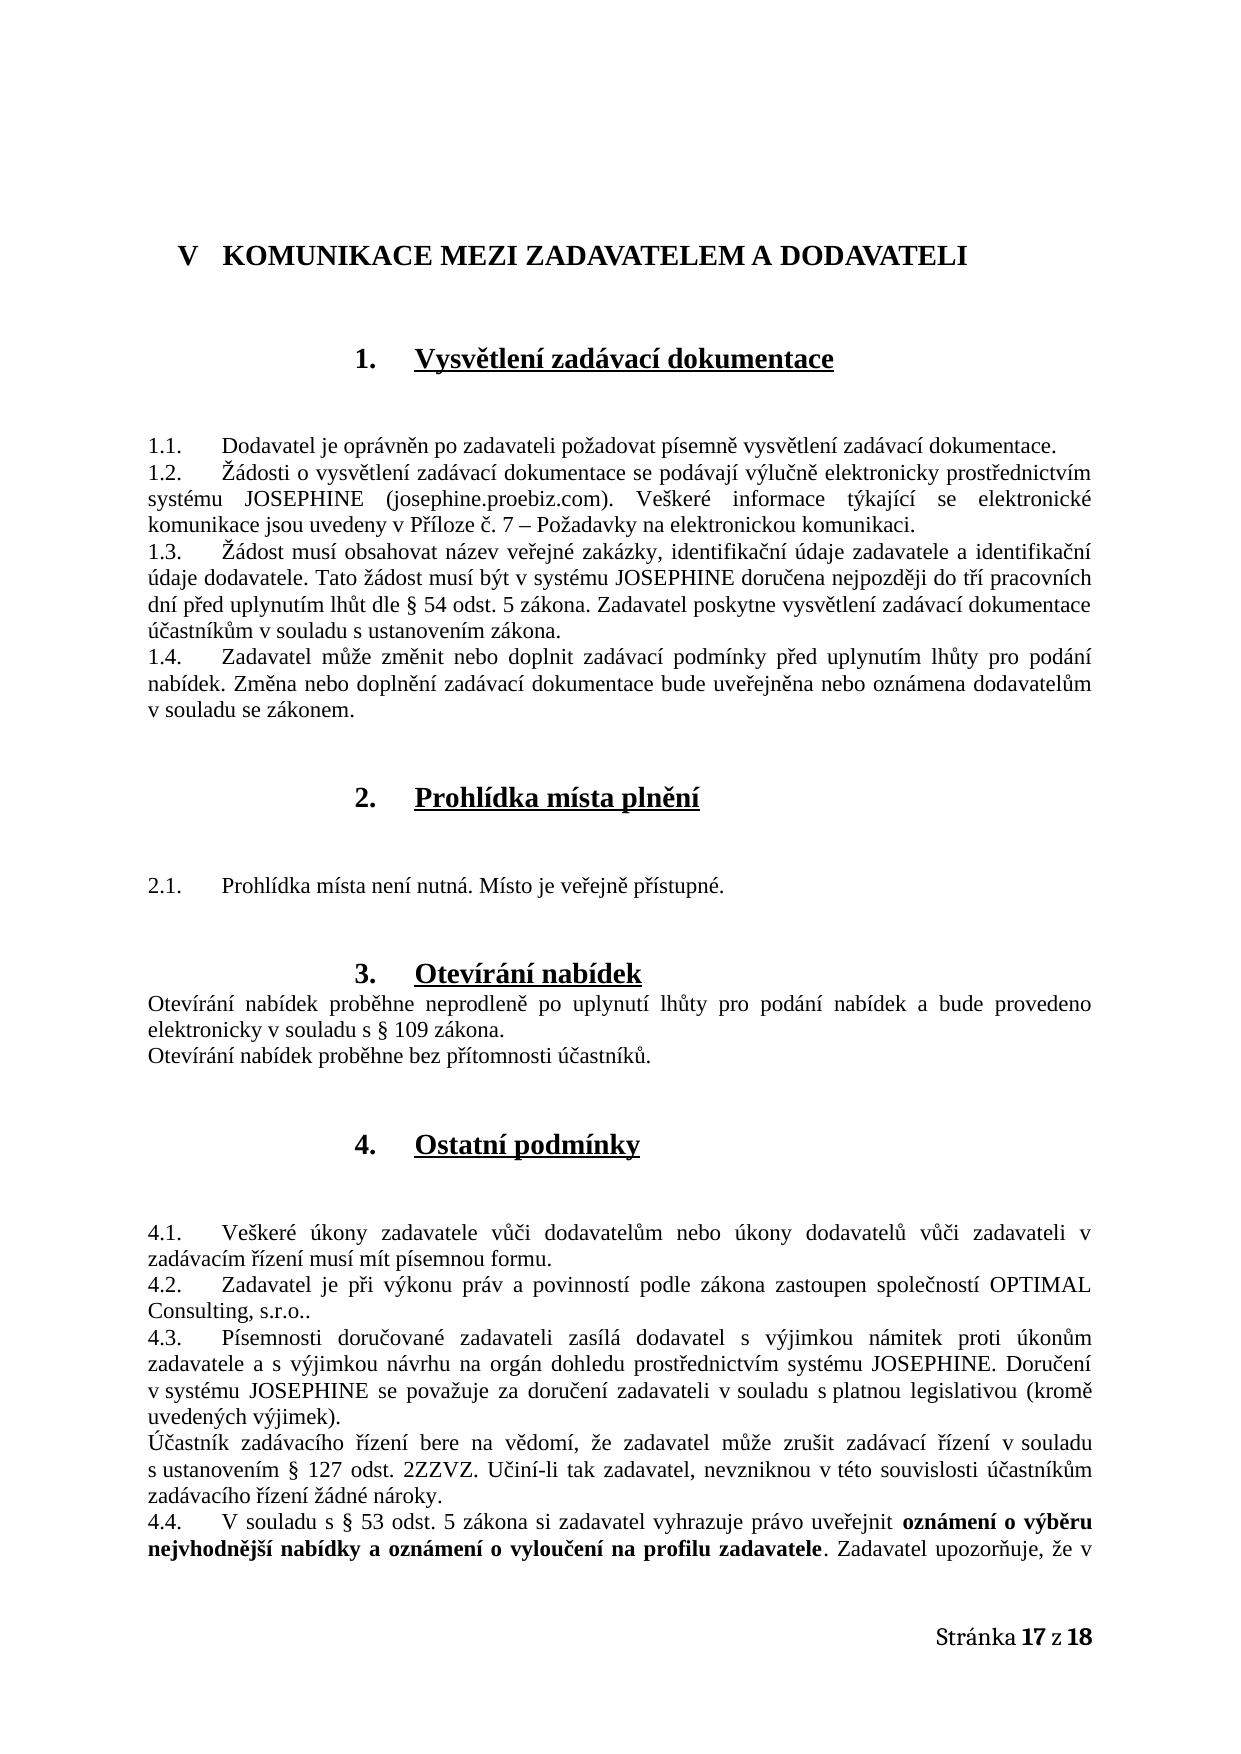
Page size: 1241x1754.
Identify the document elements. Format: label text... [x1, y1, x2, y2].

subtitle Ostatní podmínky [354, 1127, 1093, 1161]
subtitle Otevírání nabídek [354, 956, 1093, 990]
subtitle Prohlídka místa plnění [354, 780, 1093, 814]
subtitle Dodavatel je oprávněn po zadavateli požadovat písemně vysvětlení zadávací dokumentace. [148, 432, 1093, 459]
subtitle Žádosti o vysvětlení zadávací dokumentace se podávají výlučně elektronicky prostřednictvím systému JOSEPHINE (josephine.proebiz.com). Veškeré informace týkající se elektronické komunikace jsou uvedeny v Příloze č. 7 – Požadavky na elektronickou komunikaci. [148, 459, 1093, 538]
subtitle Vysvětlení zadávací dokumentace [354, 341, 1093, 374]
subtitle Písemnosti doručované zadavateli zasílá dodavatel s výjimkou námitek proti úkonům zadavatele a s výjimkou návrhu na orgán dohledu prostřednictvím systému JOSEPHINE. Doručení v systému JOSEPHINE se považuje za doručení zadavateli v souladu s platnou legislativou (kromě uvedených výjimek). [148, 1324, 1093, 1429]
subtitle Prohlídka místa není nutná. Místo je veřejně přístupné. [148, 872, 1093, 898]
text Účastník zadávacího řízení bere na vědomí, že zadavatel může zrušit zadávací řízení v souladu s ustanovením § 127 odst. 2ZZVZ. Učiní-li tak zadavatel, nevzniknou v této souvislosti účastníkům zadávacího řízení žádné nároky. [148, 1429, 1093, 1508]
subtitle Zadavatel může změnit nebo doplnit zadávací podmínky před uplynutím lhůty pro podání nabídek. Změna nebo doplnění zadávací dokumentace bude uveřejněna nebo oznámena dodavatelům v souladu se zákonem. [148, 643, 1093, 722]
subtitle KOMUNIKACE MEZI ZADAVATELEM A DODAVATELI [177, 238, 1093, 272]
subtitle Žádost musí obsahovat název veřejné zakázky, identifikační údaje zadavatele a identifikační údaje dodavatele. Tato žádost musí být v systému JOSEPHINE doručena nejpozději do tří pracovních dní před uplynutím lhůt dle § 54 odst. 5 zákona. Zadavatel poskytne vysvětlení zadávací dokumentace účastníkům v souladu s ustanovením zákona. [148, 538, 1093, 643]
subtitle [148, 1508, 1093, 1561]
subtitle Zadavatel je při výkonu práv a povinností podle zákona zastoupen společností OPTIMAL Consulting, s.r.o.. [148, 1271, 1093, 1324]
text Otevírání nabídek proběhne neprodleně po uplynutí lhůty pro podání nabídek a bude provedeno elektronicky v souladu s § 109 zákona. [148, 990, 1093, 1043]
subtitle Veškeré úkony zadavatele vůči dodavatelům nebo úkony dodavatelů vůči zadavateli v zadávacím řízení musí mít písemnou formu. [148, 1218, 1093, 1271]
text Otevírání nabídek proběhne bez přítomnosti účastníků. [148, 1043, 1093, 1069]
